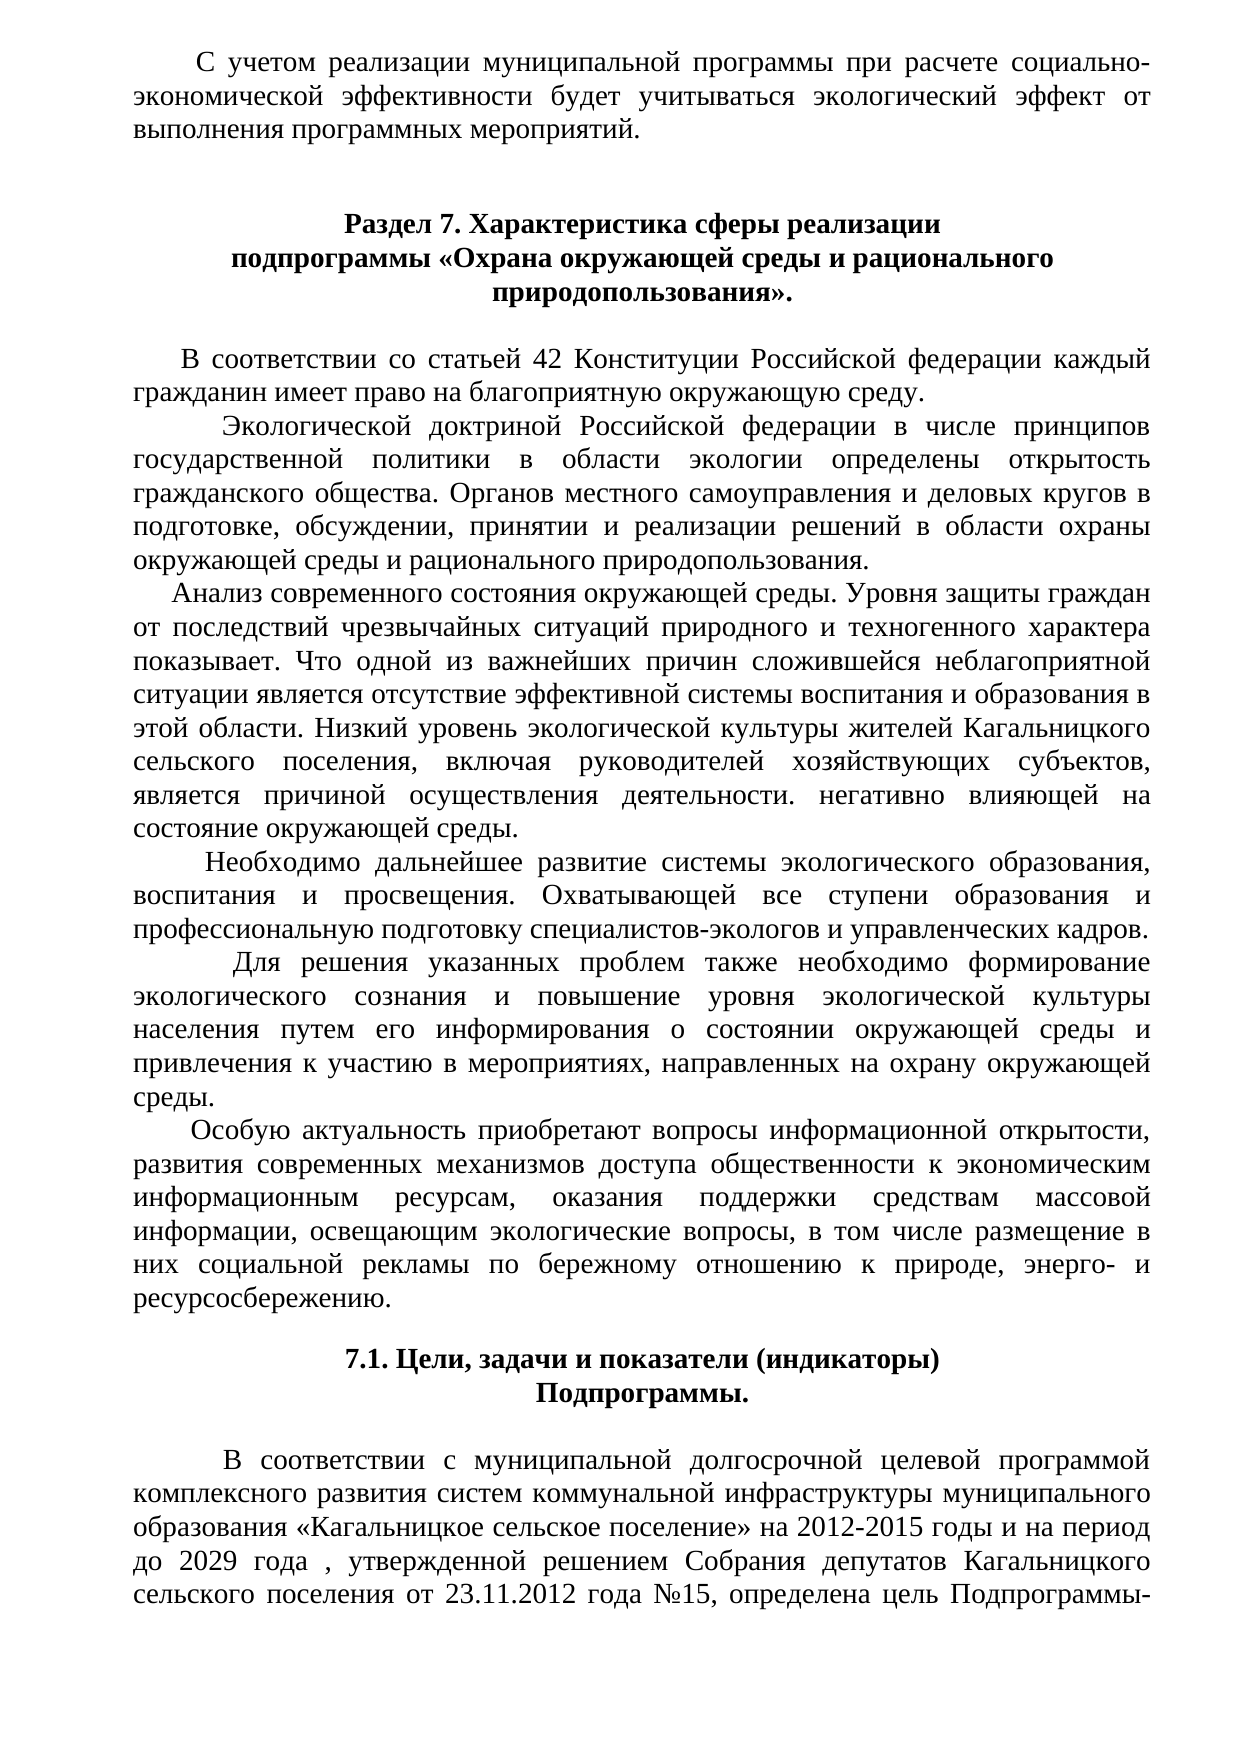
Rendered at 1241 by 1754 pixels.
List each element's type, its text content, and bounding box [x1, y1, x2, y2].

text В соответствии со статьей 42 Конституции Российской федерации каждый гражданин имеет право на благоприятную окружающую среду. [133, 341, 1152, 408]
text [133, 1442, 1152, 1610]
text подпрограммы «Охрана окружающей среды и рационального природопользования». [133, 240, 1152, 307]
text Особую актуальность приобретают вопросы информационной открытости, развития современных механизмов доступа общественности к экономическим информационным ресурсам, оказания поддержки средствам массовой информации, освещающим экологические вопросы, в том числе размещение в них социальной рекламы по бережному отношению к природе, энерго- и ресурсосбережению. [133, 1112, 1152, 1313]
text Для решения указанных проблем также необходимо формирование экологического сознания и повышение уровня экологической культуры населения путем его информирования о состоянии окружающей среды и привлечения к участию в мероприятиях, направленных на охрану окружающей среды. [133, 944, 1152, 1112]
text Необходимо дальнейшее развитие системы экологического образования, воспитания и просвещения. Охватывающей все ступени образования и профессиональную подготовку специалистов-экологов и управленческих кадров. [133, 844, 1152, 944]
text С учетом реализации муниципальной программы при расчете социально-экономической эффективности будет учитываться экологический эффект от выполнения программных мероприятий. [133, 44, 1152, 145]
text Раздел 7. Характеристика сферы реализации [133, 207, 1152, 240]
text Экологической доктриной Российской федерации в числе принципов государственной политики в области экологии определены открытость гражданского общества. Органов местного самоуправления и деловых кругов в подготовке, обсуждении, принятии и реализации решений в области охраны окружающей среды и рационального природопользования. [133, 408, 1152, 576]
text Анализ современного состояния окружающей среды. Уровня защиты граждан от последствий чрезвычайных ситуаций природного и техногенного характера показывает. Что одной из важнейших причин сложившейся неблагоприятной ситуации является отсутствие эффективной системы воспитания и образования в этой области. Низкий уровень экологической культуры жителей Кагальницкого сельского поселения, включая руководителей хозяйствующих субъектов, является причиной осуществления деятельности. негативно влияющей на состояние окружающей среды. [133, 576, 1152, 844]
text Подпрограммы. [133, 1375, 1152, 1408]
text 7.1. Цели, задачи и показатели (индикаторы) [133, 1341, 1152, 1375]
